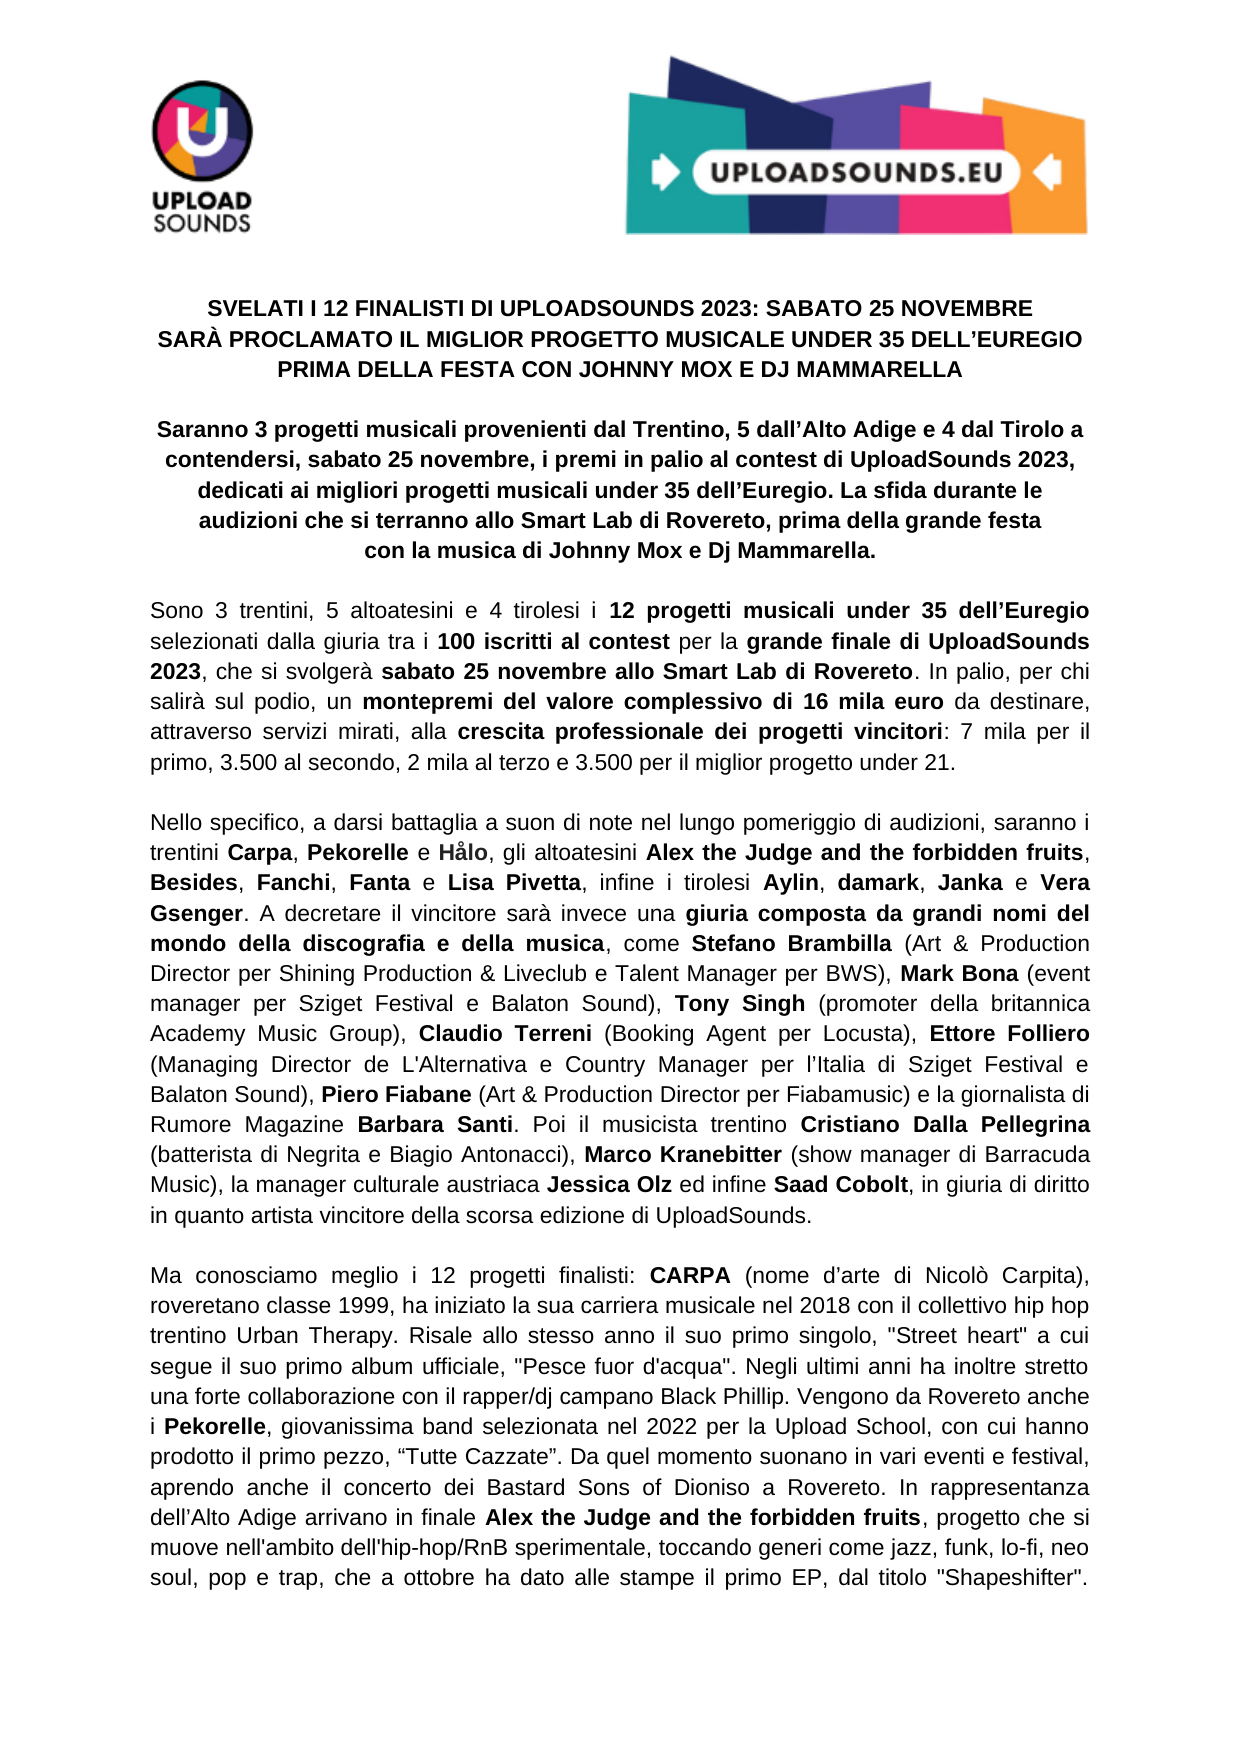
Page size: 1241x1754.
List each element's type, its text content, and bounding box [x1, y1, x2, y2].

text con la musica di Johnny Mox e Dj Mammarella. [150, 537, 1090, 563]
picture [150, 0, 1088, 235]
text Sono 3 trentini, 5 altoatesini e 4 tirolesi i 12 progetti musicali under 35 dell’Euregio selezionati dalla giuria tra i 100 iscritti al contest per la grande finale di UploadSounds 2023, che si svolgerà sabato 25 novembre allo Smart Lab di Rovereto. In palio, per chi salirà sul podio, un montepremi del valore complessivo di 16 mila euro da destinare, attraverso servizi mirati, alla crescita professionale dei progetti vincitori: 7 mila per il primo, 3.500 al secondo, 2 mila al terzo e 3.500 per il miglior progetto under 21. [150, 597, 1090, 775]
text SVELATI I 12 FINALISTI DI UPLOADSOUNDS 2023: SABATO 25 NOVEMBRE [150, 295, 1090, 322]
text SARÀ PROCLAMATO IL MIGLIOR PROGETTO MUSICALE UNDER 35 DELL’EUREGIO PRIMA DELLA FESTA CON JOHNNY MOX E DJ MAMMARELLA [150, 326, 1090, 382]
text Saranno 3 progetti musicali provenienti dal Trentino, 5 dall’Alto Adige e 4 dal Tirolo a contendersi, sabato 25 novembre, i premi in palio al contest di UploadSounds 2023, dedicati ai migliori progetti musicali under 35 dell’Euregio. La sfida durante le audizioni che si terranno allo Smart Lab di Rovereto, prima della grande festa [150, 416, 1090, 533]
text Nello specifico, a darsi battaglia a suon di note nel lungo pomeriggio di audizioni, saranno i trentini Carpa, Pekorelle e Hålo, gli altoatesini Alex the Judge and the forbidden fruits, Besides, Fanchi, Fanta e Lisa Pivetta, infine i tirolesi Aylin, damark, Janka e Vera Gsenger. A decretare il vincitore sarà invece una giuria composta da grandi nomi del mondo della discografia e della musica, come Stefano Brambilla (Art & Production Director per Shining Production & Liveclub e Talent Manager per BWS), Mark Bona (event manager per Sziget Festival e Balaton Sound), Tony Singh (promoter della britannica Academy Music Group), Claudio Terreni (Booking Agent per Locusta), Ettore Folliero (Managing Director de L'Alternativa e Country Manager per l’Italia di Sziget Festival e Balaton Sound), Piero Fiabane (Art & Production Director per Fiabamusic) e la giornalista di Rumore Magazine Barbara Santi. Poi il musicista trentino Cristiano Dalla Pellegrina (batterista di Negrita e Biagio Antonacci), Marco Kranebitter (show manager di Barracuda Music), la manager culturale austriaca Jessica Olz ed infine Saad Cobolt, in giuria di diritto in quanto artista vincitore della scorsa edizione di UploadSounds. [150, 809, 1090, 1228]
